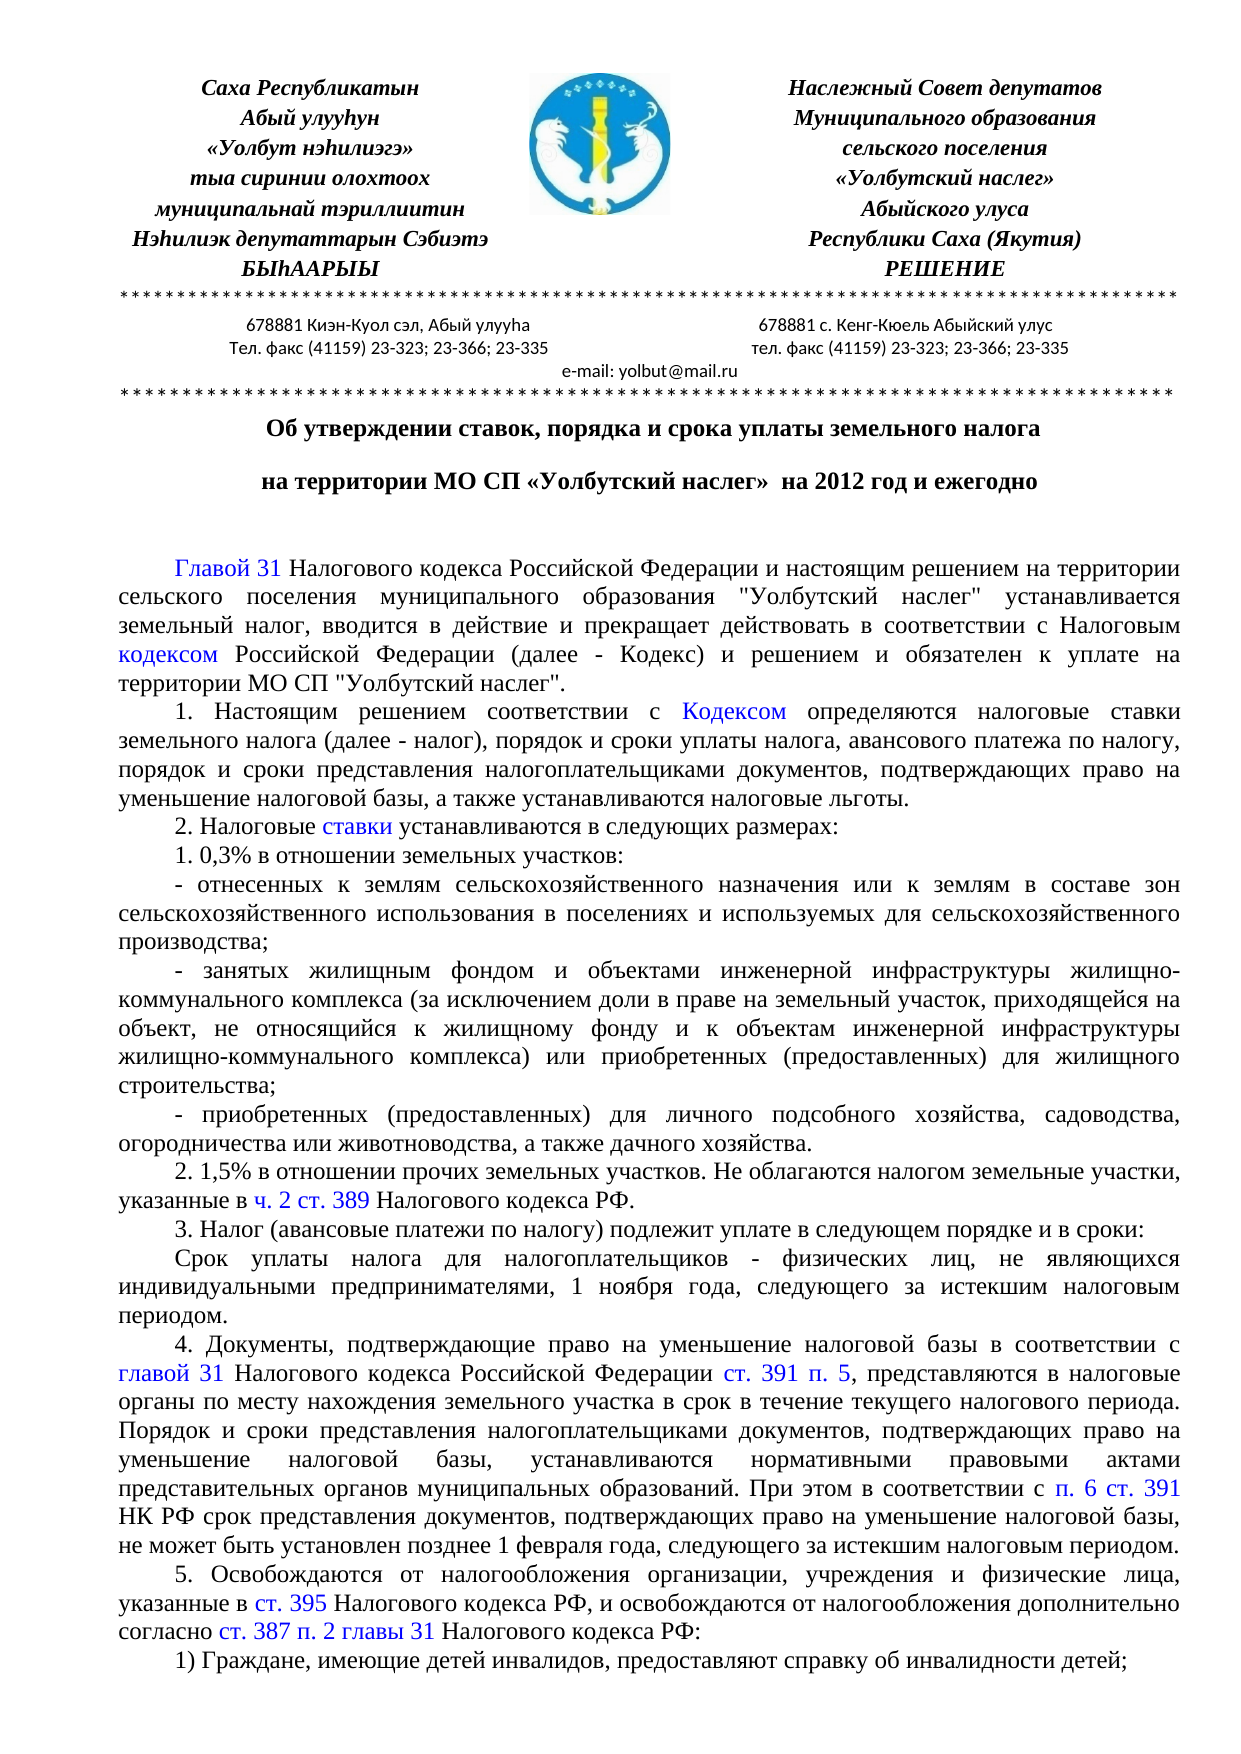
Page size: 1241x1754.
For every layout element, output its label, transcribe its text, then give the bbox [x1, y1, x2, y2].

table_header Саха Республикатын Абый улууhун «Уолбут нэhилиэгэ» тыа сиринии олохтоох муниципальнай тэриллиитин Нэhилиэк депутаттарын Сэбиэтэ БЫhААРЫЫ [118, 74, 502, 285]
table_header [502, 74, 709, 285]
text Об утверждении ставок, порядка и срока уплаты земельного налога [118, 413, 1181, 441]
text ************************************************************************************* [118, 382, 1181, 413]
text - занятых жилищным фондом и объектами инженерной инфраструктуры жилищно-коммунального комплекса (за исключением доли в праве на земельный участок, приходящейся на объект, не относящийся к жилищному фонду и к объектам инженерной инфраструктуры жилищно-коммунального комплекса) или приобретенных (предоставленных) для жилищного строительства; [118, 955, 1181, 1099]
text 2. 1,5% в отношении прочих земельных участков. Не облагаются налогом земельные участки, указанные в ч. 2 ст. 389 Налогового кодекса РФ. [118, 1156, 1181, 1214]
text 1. Настоящим решением соответствии с Кодексом определяются налоговые ставки земельного налога (далее - налог), порядок и сроки уплаты налога, авансового платежа по налогу, порядок и сроки представления налогоплательщиками документов, подтверждающих право на уменьшение налоговой базы, а также устанавливаются налоговые льготы. [118, 696, 1181, 811]
text - отнесенных к землям сельскохозяйственного назначения или к землям в составе зон сельскохозяйственного использования в поселениях и используемых для сельскохозяйственного производства; [118, 869, 1181, 955]
text Главой 31 Налогового кодекса Российской Федерации и настоящим решением на территории сельского поселения муниципального образования "Уолбутский наслег" устанавливается земельный налог, вводится в действие и прекращает действовать в соответствии с Налоговым кодексом Российской Федерации (далее - Кодекс) и решением и обязателен к уплате на территории МО СП "Уолбутский наслег". [118, 553, 1181, 696]
text 2. Налоговые ставки устанавливаются в следующих размерах: [118, 811, 1181, 840]
text - приобретенных (предоставленных) для личного подсобного хозяйства, садоводства, огородничества или животноводства, а также дачного хозяйства. [118, 1099, 1181, 1156]
text 4. Документы, подтверждающие право на уменьшение налоговой базы в соответствии с главой 31 Налогового кодекса Российской Федерации ст. 391 п. 5, представляются в налоговые органы по месту нахождения земельного участка в срок в течение текущего налогового периода. Порядок и сроки представления налогоплательщиками документов, подтверждающих право на уменьшение налоговой базы, устанавливаются нормативными правовыми актами представительных органов муниципальных образований. При этом в соответствии с п. 6 ст. 391 НК РФ срок представления документов, подтверждающих право на уменьшение налоговой базы, не может быть установлен позднее 1 февраля года, следующего за истекшим налоговым периодом. [118, 1329, 1181, 1559]
text на территории МО СП «Уолбутский наслег» на 2012 год и ежегодно [118, 466, 1181, 495]
text Тел. факс (41159) 23-323; 23-366; 23-335 тел. факс (41159) 23-323; 23-366; 23-335 [118, 336, 1181, 359]
text 5. Освобождаются от налогообложения организации, учреждения и физические лица, указанные в ст. 395 Налогового кодекса РФ, и освобождаются от налогообложения дополнительно согласно ст. 387 п. 2 главы 31 Налогового кодекса РФ: [118, 1559, 1181, 1645]
text 1. 0,3% в отношении земельных участков: [118, 840, 1181, 869]
text 3. Налог (авансовые платежи по налогу) подлежит уплате в следующем порядке и в сроки: [118, 1214, 1181, 1243]
text Срок уплаты налога для налогоплательщиков - физических лиц, не являющихся индивидуальными предпринимателями, 1 ноября года, следующего за истекшим налоговым периодом. [118, 1243, 1181, 1329]
table_header Наслежный Совет депутатов Муниципального образования сельского поселения «Уолбутский наслег» Абыйского улуса Республики Саха (Якутия) РЕШЕНИЕ [709, 74, 1181, 285]
picture [596, 80, 604, 87]
text 1) Граждане, имеющие детей инвалидов, предоставляют справку об инвалидности детей; [118, 1645, 1181, 1674]
text 678881 Киэн-Куол сэл, Абый улууhа 678881 с. Кенг-Кюель Абыйский улус [118, 313, 1181, 336]
text e-mail: yolbut@mail.ru [118, 359, 1181, 382]
text ********************************************************************************************* [118, 285, 1181, 313]
picture [529, 73, 671, 215]
